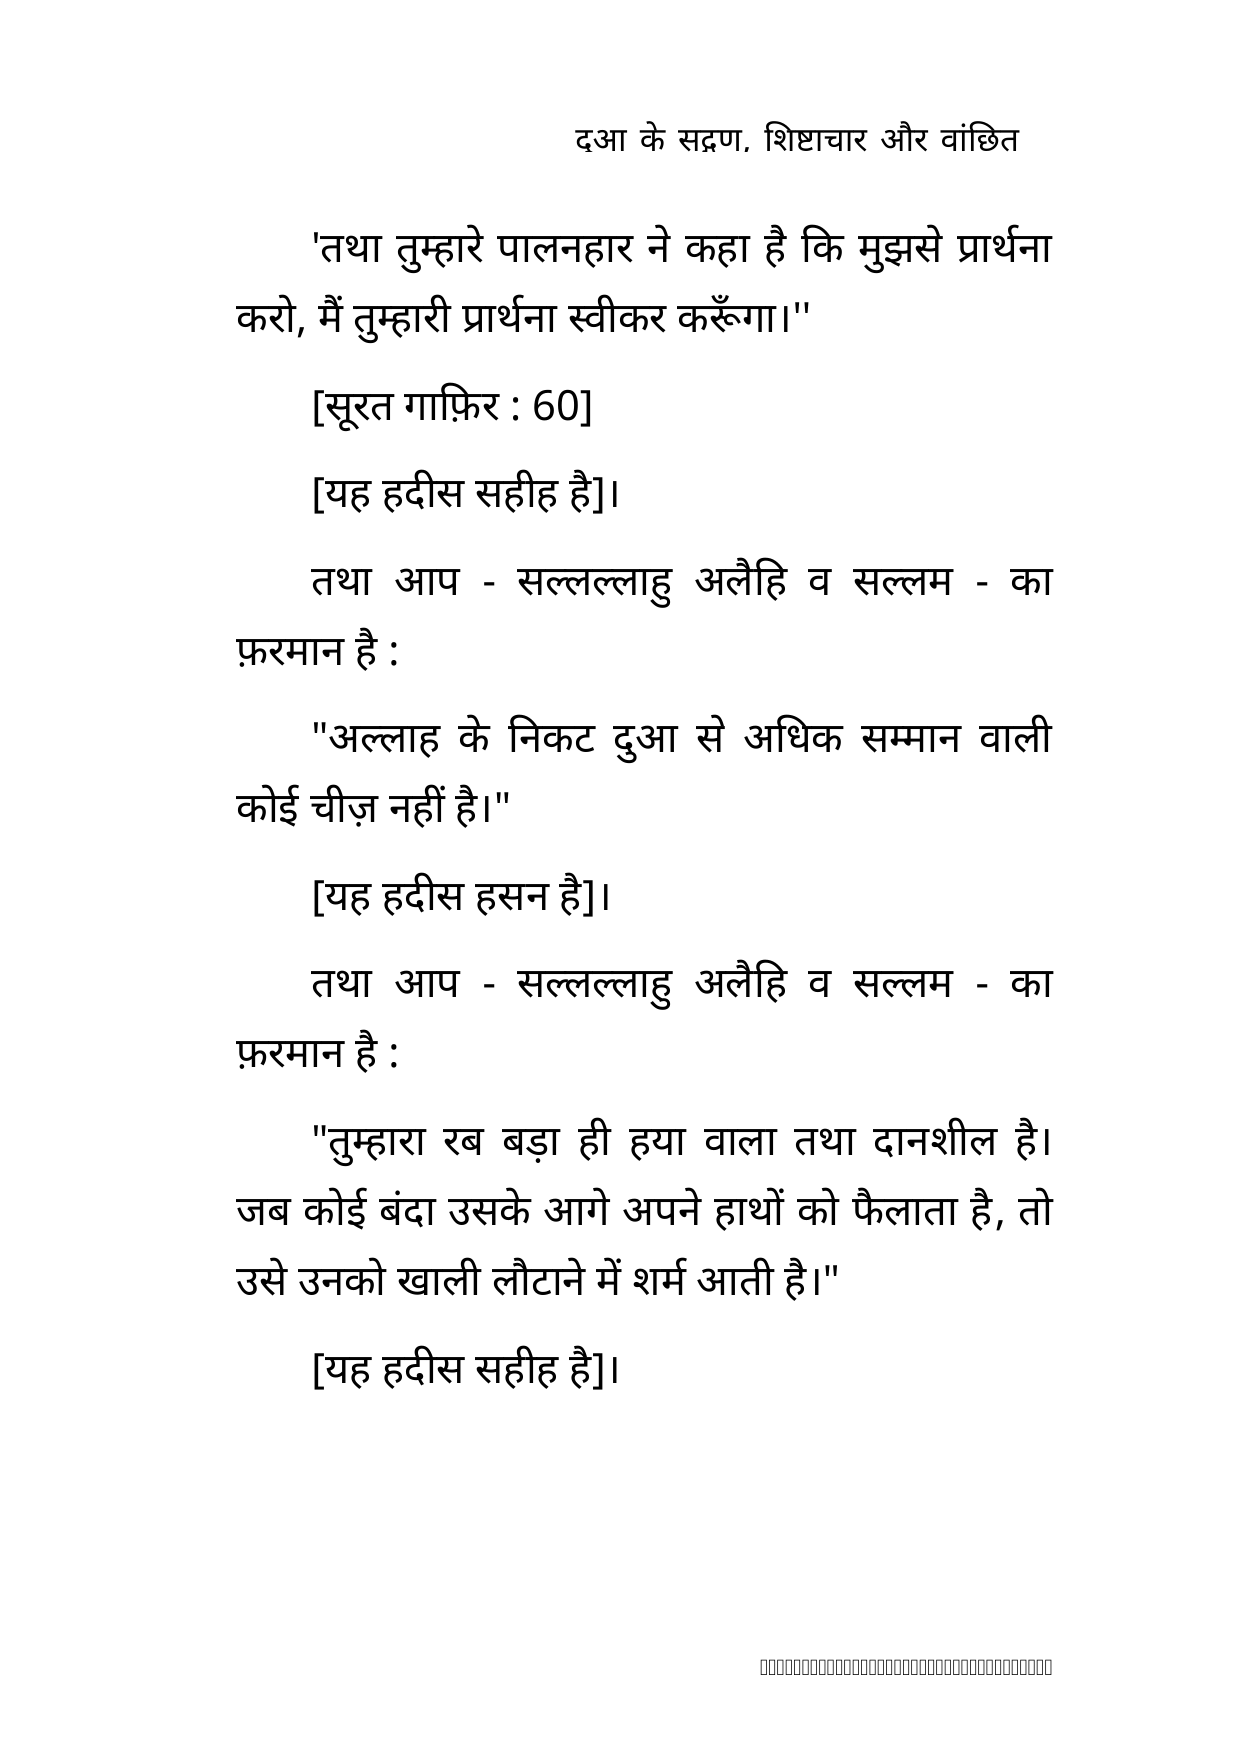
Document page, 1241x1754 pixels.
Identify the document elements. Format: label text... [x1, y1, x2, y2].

text [यह हदीस सहीह है]। [236, 1338, 1053, 1400]
text "तुम्हारा रब बड़ा ही हया वाला तथा दानशील है। जब कोई बंदा उसके आगे अपने हाथों को फैलाता है, तो उसे उनको खाली लौटाने में शर्म आती है।" [236, 1111, 1053, 1313]
text [यह हदीस सहीह है]। [236, 463, 1053, 524]
text "अल्लाह के निकट दुआ से अधिक सम्मान वाली कोई चीज़ नहीं है।" [236, 708, 1053, 840]
text तथा आप - सल्लल्लाहु अलैहि व सल्लम - का फ़रमान है : [236, 550, 1053, 682]
text तथा आप - सल्लल्लाहु अलैहि व सल्लम - का फ़रमान है : [236, 953, 1053, 1085]
text [यह हदीस हसन है]। [236, 866, 1053, 927]
text [सूरत गाफ़िर : 60] [236, 375, 1053, 437]
text 'तथा तुम्हारे पालनहार ने कहा है कि मुझसे प्रार्थना करो, मैं तुम्हारी प्रार्थना स्वीकर करूँगा।'' [236, 218, 1053, 349]
